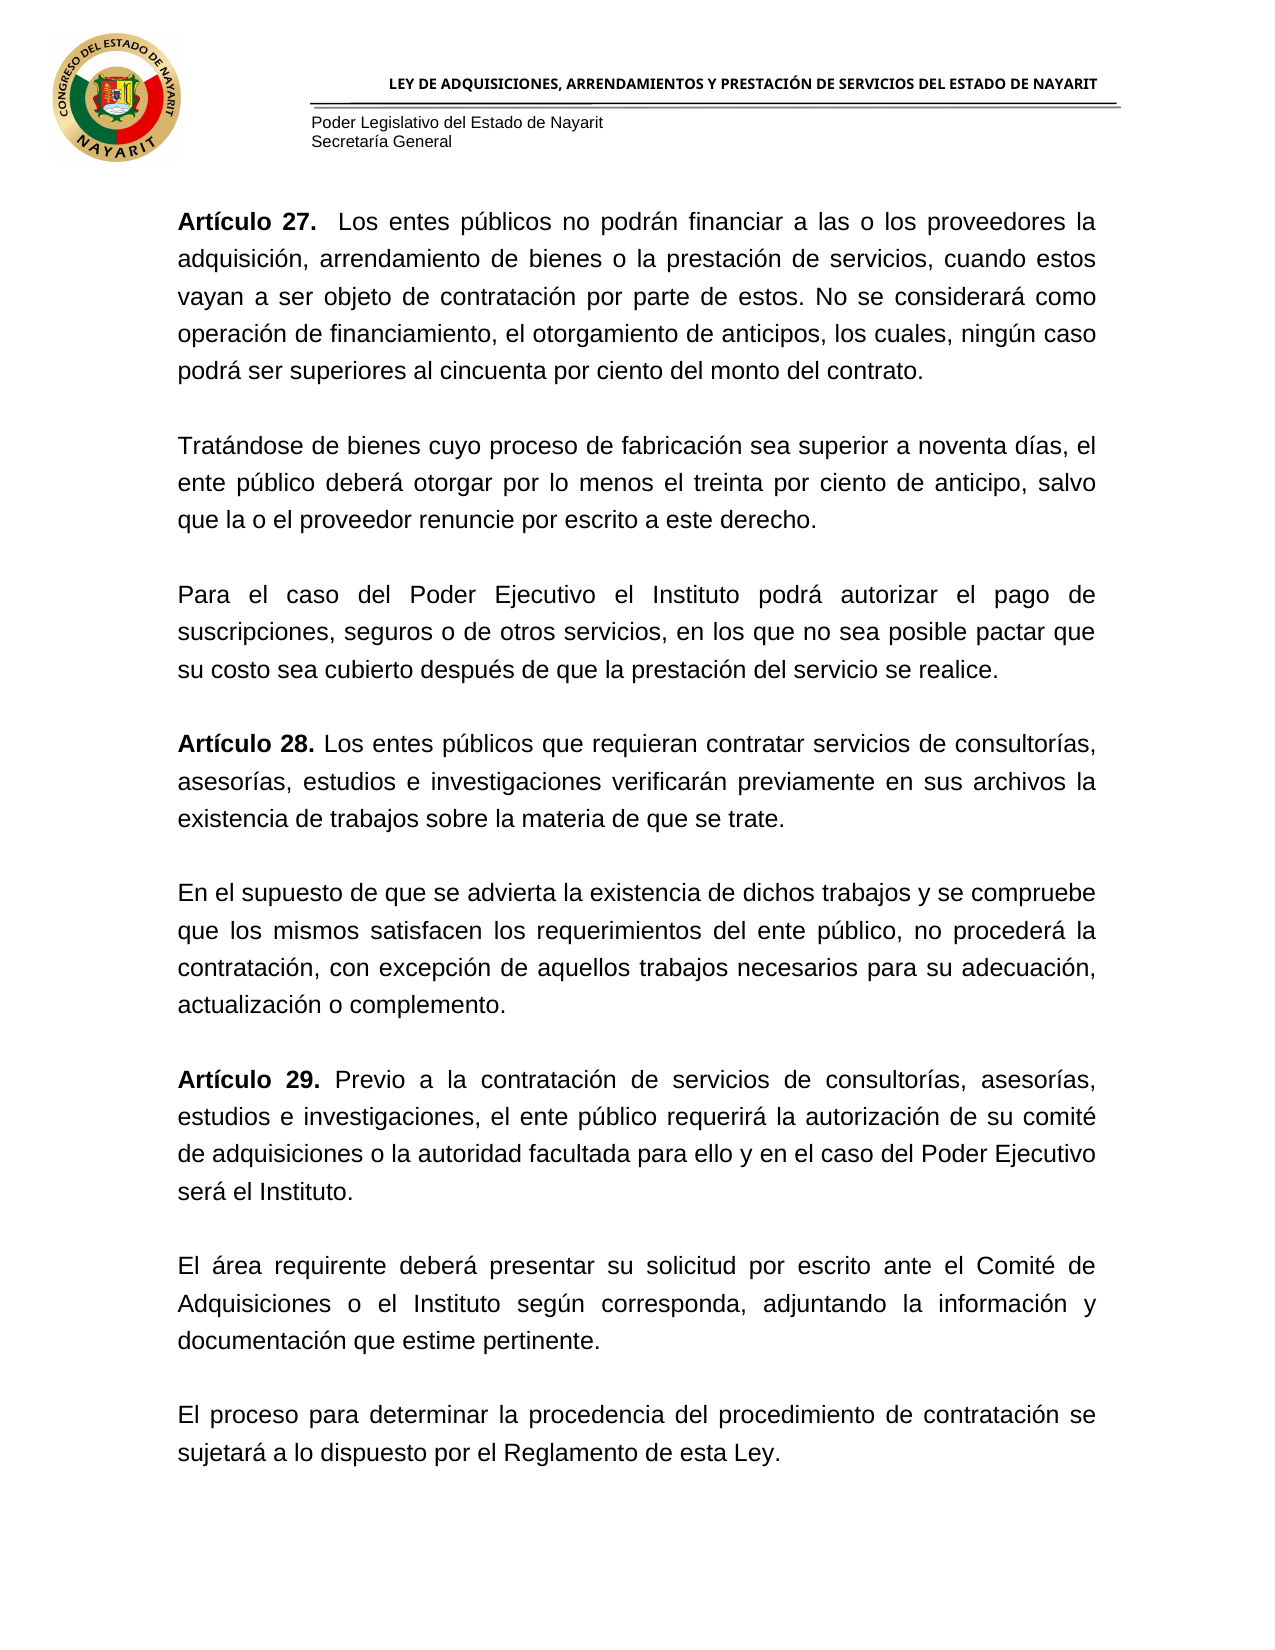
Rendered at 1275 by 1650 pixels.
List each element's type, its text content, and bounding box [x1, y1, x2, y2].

picture [52, 33, 181, 162]
text El proceso para determinar la procedencia del procedimiento de contratación se sujetará a lo dispuesto por el Reglamento de esta Ley. [177, 1401, 1098, 1467]
text El área requirente deberá presentar su solicitud por escrito ante el Comité de Adquisiciones o el Instituto según corresponda, adjuntando la información y documentación que estime pertinente. [177, 1251, 1098, 1355]
text Para el caso del Poder Ejecutivo el Instituto podrá autorizar el pago de suscripciones, seguros o de otros servicios, en los que no sea posible pactar que su costo sea cubierto después de que la prestación del servicio se realice. [177, 580, 1098, 683]
text En el supuesto de que se advierta la existencia de dichos trabajos y se compruebe que los mismos satisfacen los requerimientos del ente público, no procederá la contratación, con excepción de aquellos trabajos necesarios para su adecuación, actualización o complemento. [177, 878, 1098, 1019]
text Artículo 28. Los entes públicos que requieran contratar servicios de consultorías, asesorías, estudios e investigaciones verificarán previamente en sus archivos la existencia de trabajos sobre la materia de que se trate. [177, 729, 1098, 833]
text Artículo 27. Los entes públicos no podrán financiar a las o los proveedores la adquisición, arrendamiento de bienes o la prestación de servicios, cuando estos vayan a ser objeto de contratación por parte de estos. No se considerará como operación de financiamiento, el otorgamiento de anticipos, los cuales, ningún caso podrá ser superiores al cincuenta por ciento del monto del contrato. [177, 207, 1098, 385]
text Artículo 29. Previo a la contratación de servicios de consultorías, asesorías, estudios e investigaciones, el ente público requerirá la autorización de su comité de adquisiciones o la autoridad facultada para ello y en el caso del Poder Ejecutivo será el Instituto. [177, 1065, 1098, 1206]
text Tratándose de bienes cuyo proceso de fabricación sea superior a noventa días, el ente público deberá otorgar por lo menos el treinta por ciento de anticipo, salvo que la o el proveedor renuncie por escrito a este derecho. [177, 431, 1098, 534]
